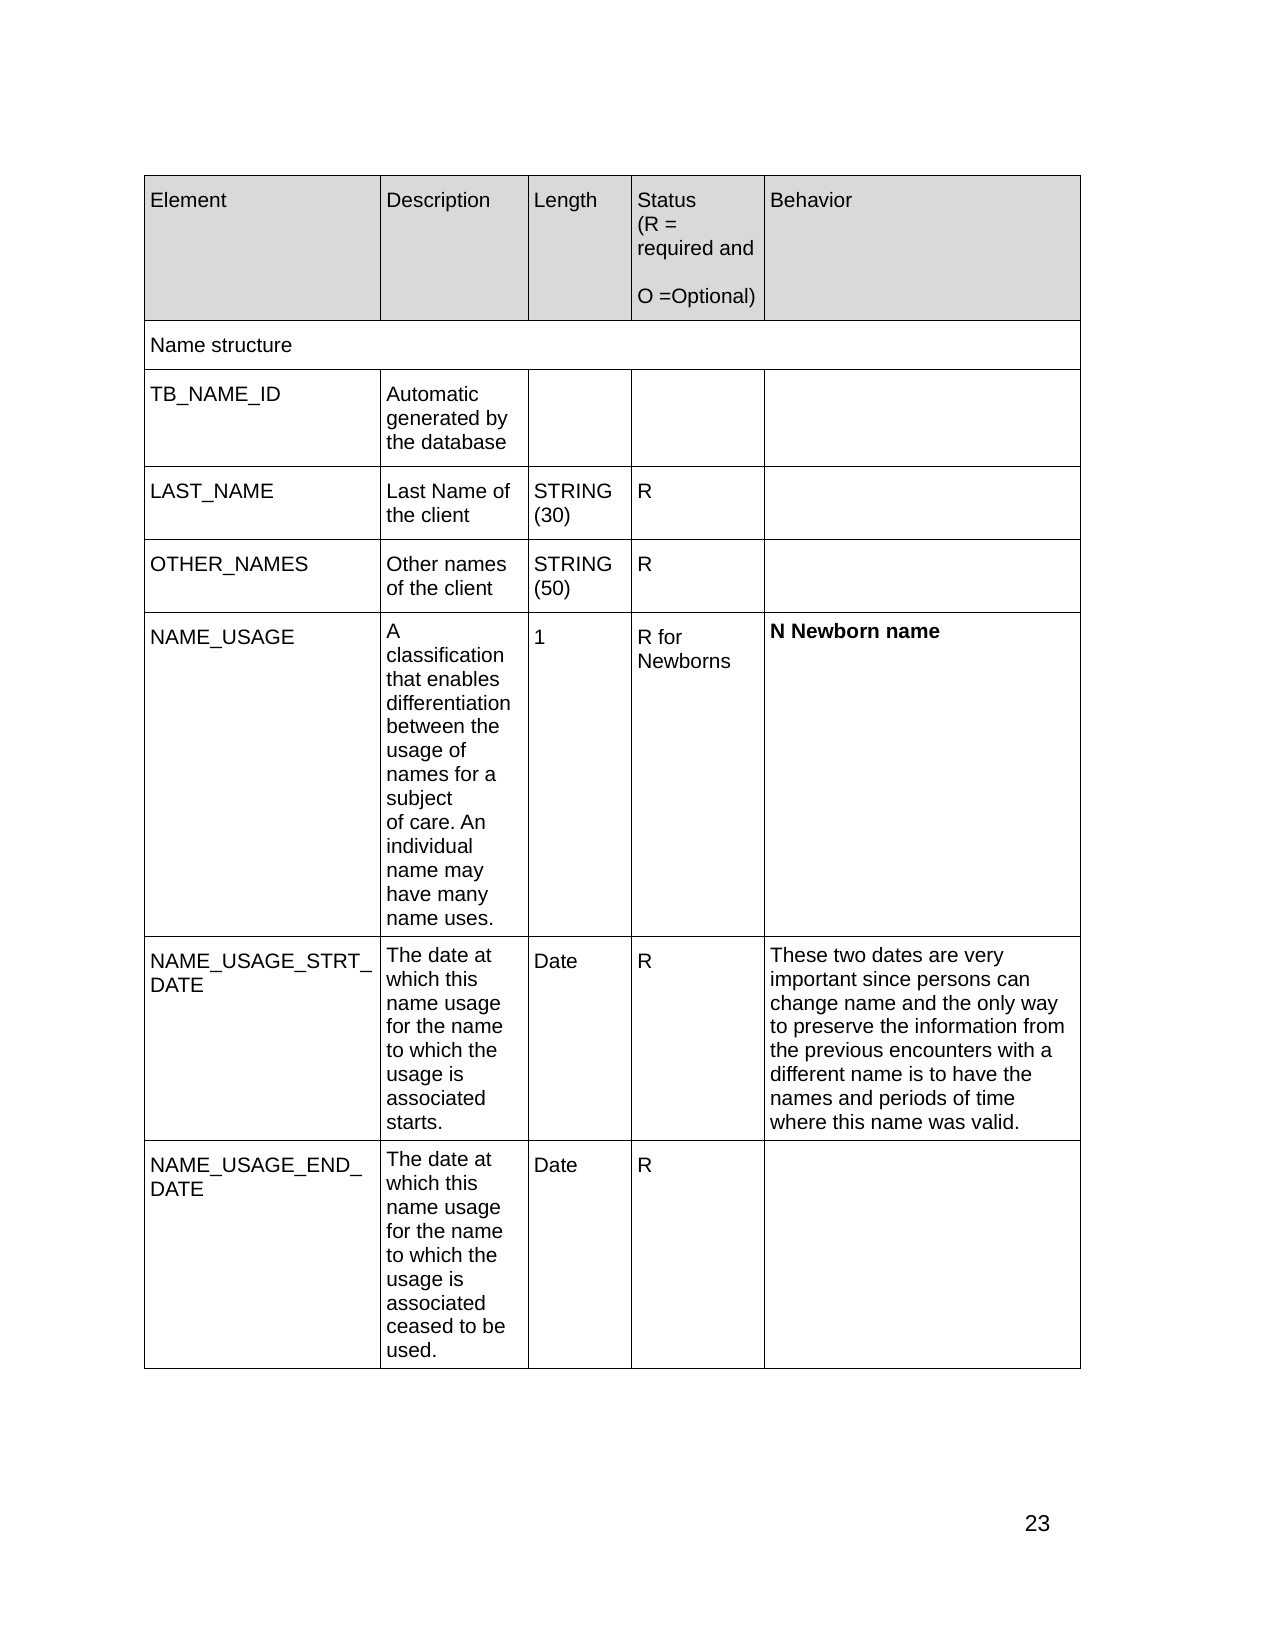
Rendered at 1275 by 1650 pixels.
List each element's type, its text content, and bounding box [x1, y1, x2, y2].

table_header Status (R = required and O =Optional) [632, 176, 764, 320]
table_cell The date at which this name usage for the name to which the usage is associated starts. [381, 937, 528, 1140]
table_cell TB_NAME_ID [145, 370, 380, 466]
table_header Behavior [765, 176, 1080, 320]
table_cell Automatic generated by the database [381, 370, 528, 466]
table_cell A classification that enables differentiation between the usage of names for a subject of care. An individual name may have many name uses. [381, 613, 528, 936]
table_cell 1 [529, 613, 631, 936]
table_cell NAME_USAGE_END_DATE [145, 1141, 380, 1368]
table_cell NAME_USAGE [145, 613, 380, 936]
table_cell [765, 540, 1080, 612]
table_cell Name structure [145, 321, 1080, 369]
table_header Element [145, 176, 380, 320]
table_cell [632, 370, 764, 466]
table_cell Other names of the client [381, 540, 528, 612]
table_cell [765, 370, 1080, 466]
table_cell LAST_NAME [145, 467, 380, 539]
table_cell R [632, 467, 764, 539]
table_cell R for Newborns [632, 613, 764, 936]
table_cell R [632, 937, 764, 1140]
table_cell [529, 370, 631, 466]
table_cell The date at which this name usage for the name to which the usage is associated ceased to be used. [381, 1141, 528, 1368]
table_cell OTHER_NAMES [145, 540, 380, 612]
table_cell NAME_USAGE_STRT_DATE [145, 937, 380, 1140]
table_header Length [529, 176, 631, 320]
table_cell R [632, 1141, 764, 1368]
table_cell N Newborn name [765, 613, 1080, 936]
table_cell [765, 1141, 1080, 1368]
table_cell [765, 467, 1080, 539]
table_cell These two dates are very important since persons can change name and the only way to preserve the information from the previous encounters with a different name is to have the names and periods of time where this name was valid. [765, 937, 1080, 1140]
table_cell Date [529, 1141, 631, 1368]
table_header Description [381, 176, 528, 320]
table_cell Last Name of the client [381, 467, 528, 539]
table_cell Date [529, 937, 631, 1140]
table_cell R [632, 540, 764, 612]
table_cell STRING (50) [529, 540, 631, 612]
table_cell STRING (30) [529, 467, 631, 539]
